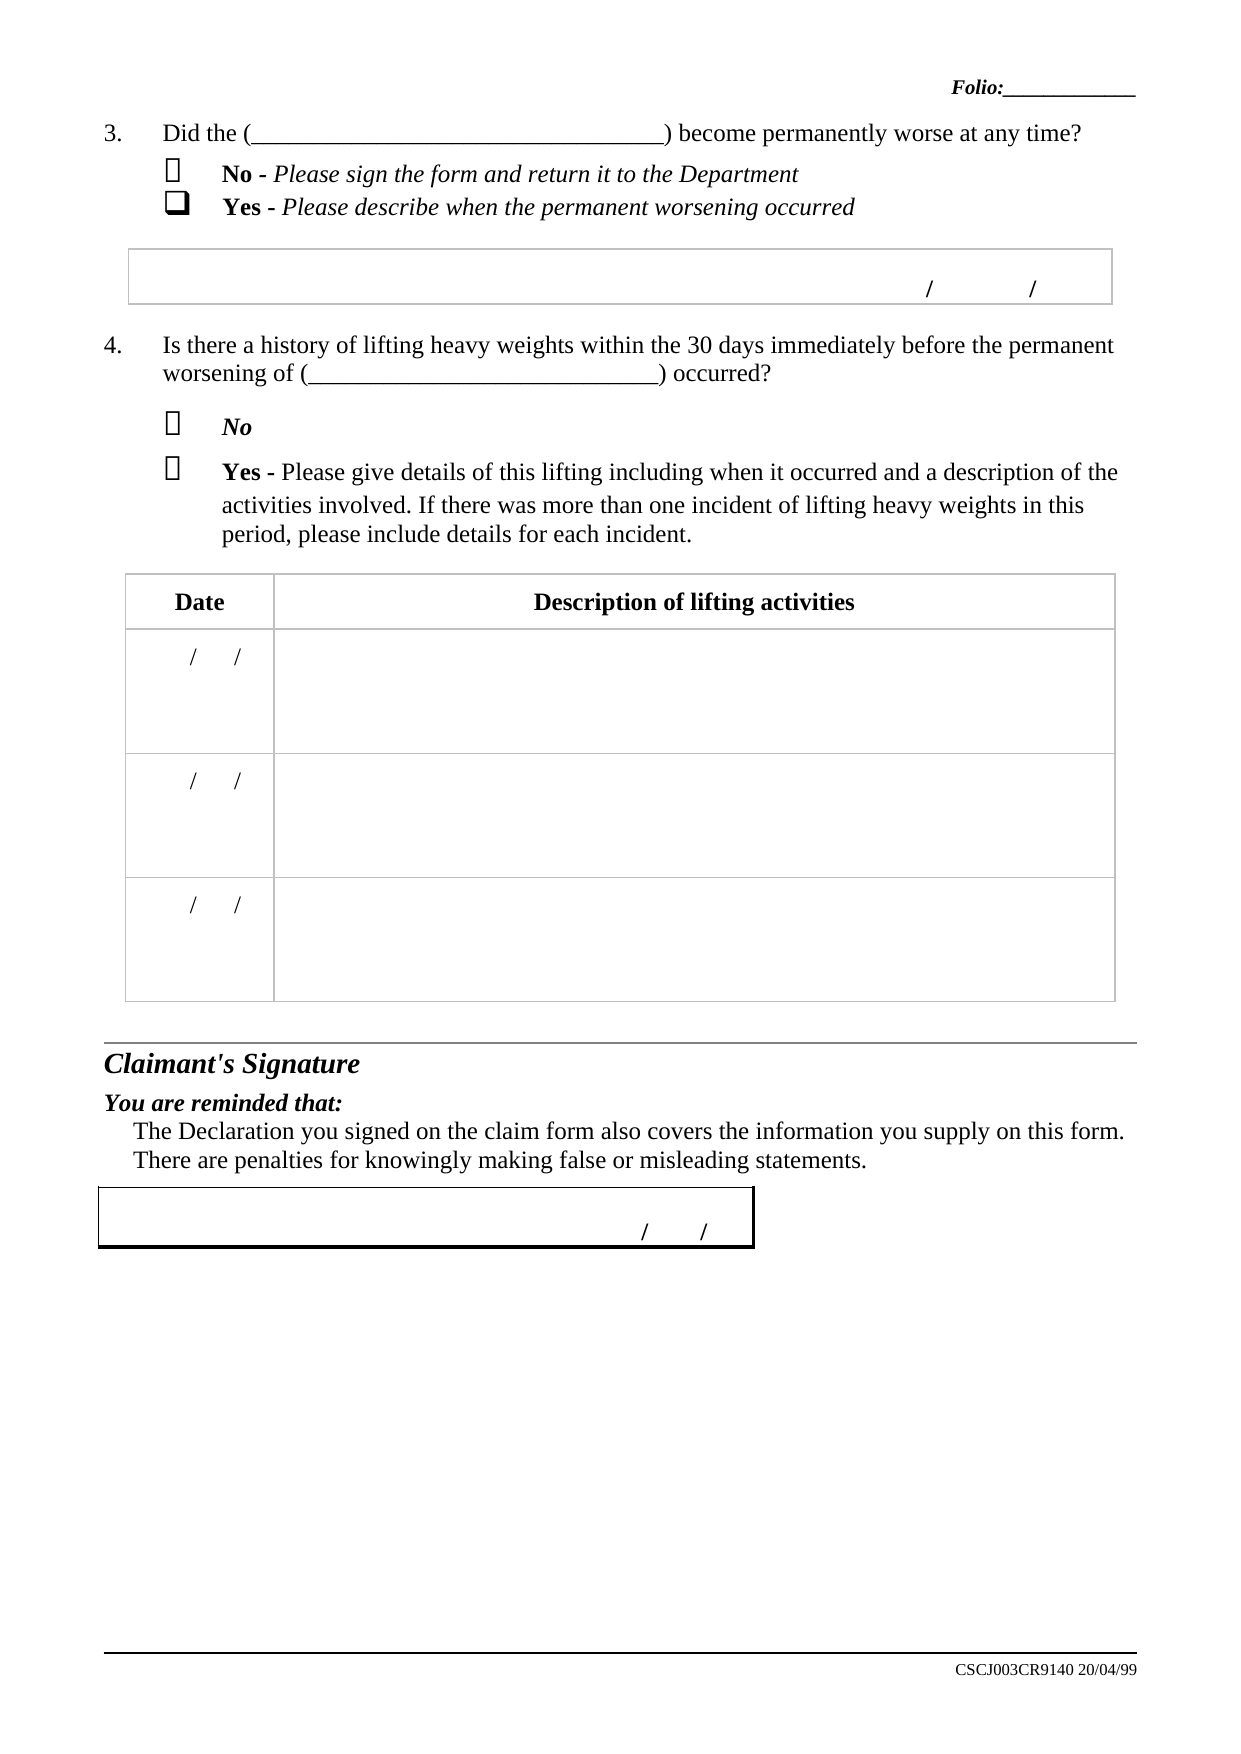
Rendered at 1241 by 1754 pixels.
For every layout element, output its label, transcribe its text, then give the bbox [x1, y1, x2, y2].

table_cell / / [126, 630, 273, 752]
table_cell / / [126, 878, 273, 1001]
list 3. Did the (_________________________________) become permanently worse at any time? [103, 118, 1137, 147]
text You are reminded that: [103, 1088, 1137, 1116]
list The Declaration you signed on the claim form also covers the information you supply on this form. [103, 1116, 1137, 1145]
text Claimant's Signature [103, 1043, 1137, 1079]
table_header / / [129, 250, 1111, 303]
table_cell / / [126, 754, 273, 876]
text  No - Please sign the form and return it to the Department [163, 147, 1137, 192]
text  No [163, 400, 1137, 445]
table_cell / / [99, 1217, 752, 1245]
text 4. Is there a history of lifting heavy weights within the 30 days immediately before the permanent worsening of (____________________________) occurred? [103, 330, 1137, 387]
table_cell [275, 754, 1114, 876]
table_cell [275, 878, 1114, 1001]
list There are penalties for knowingly making false or misleading statements. [103, 1145, 1137, 1174]
list Yes - Please describe when the permanent worsening occurred [162, 192, 1137, 223]
table_header Description of lifting activities [275, 575, 1114, 628]
table_header Date [126, 575, 273, 628]
table_header [99, 1188, 752, 1217]
table_cell [275, 630, 1114, 752]
text  Yes - Please give details of this lifting including when it occurred and a description of the activities involved. If there was more than one incident of lifting heavy weights in this period, please include details for each incident. [162, 445, 1137, 548]
